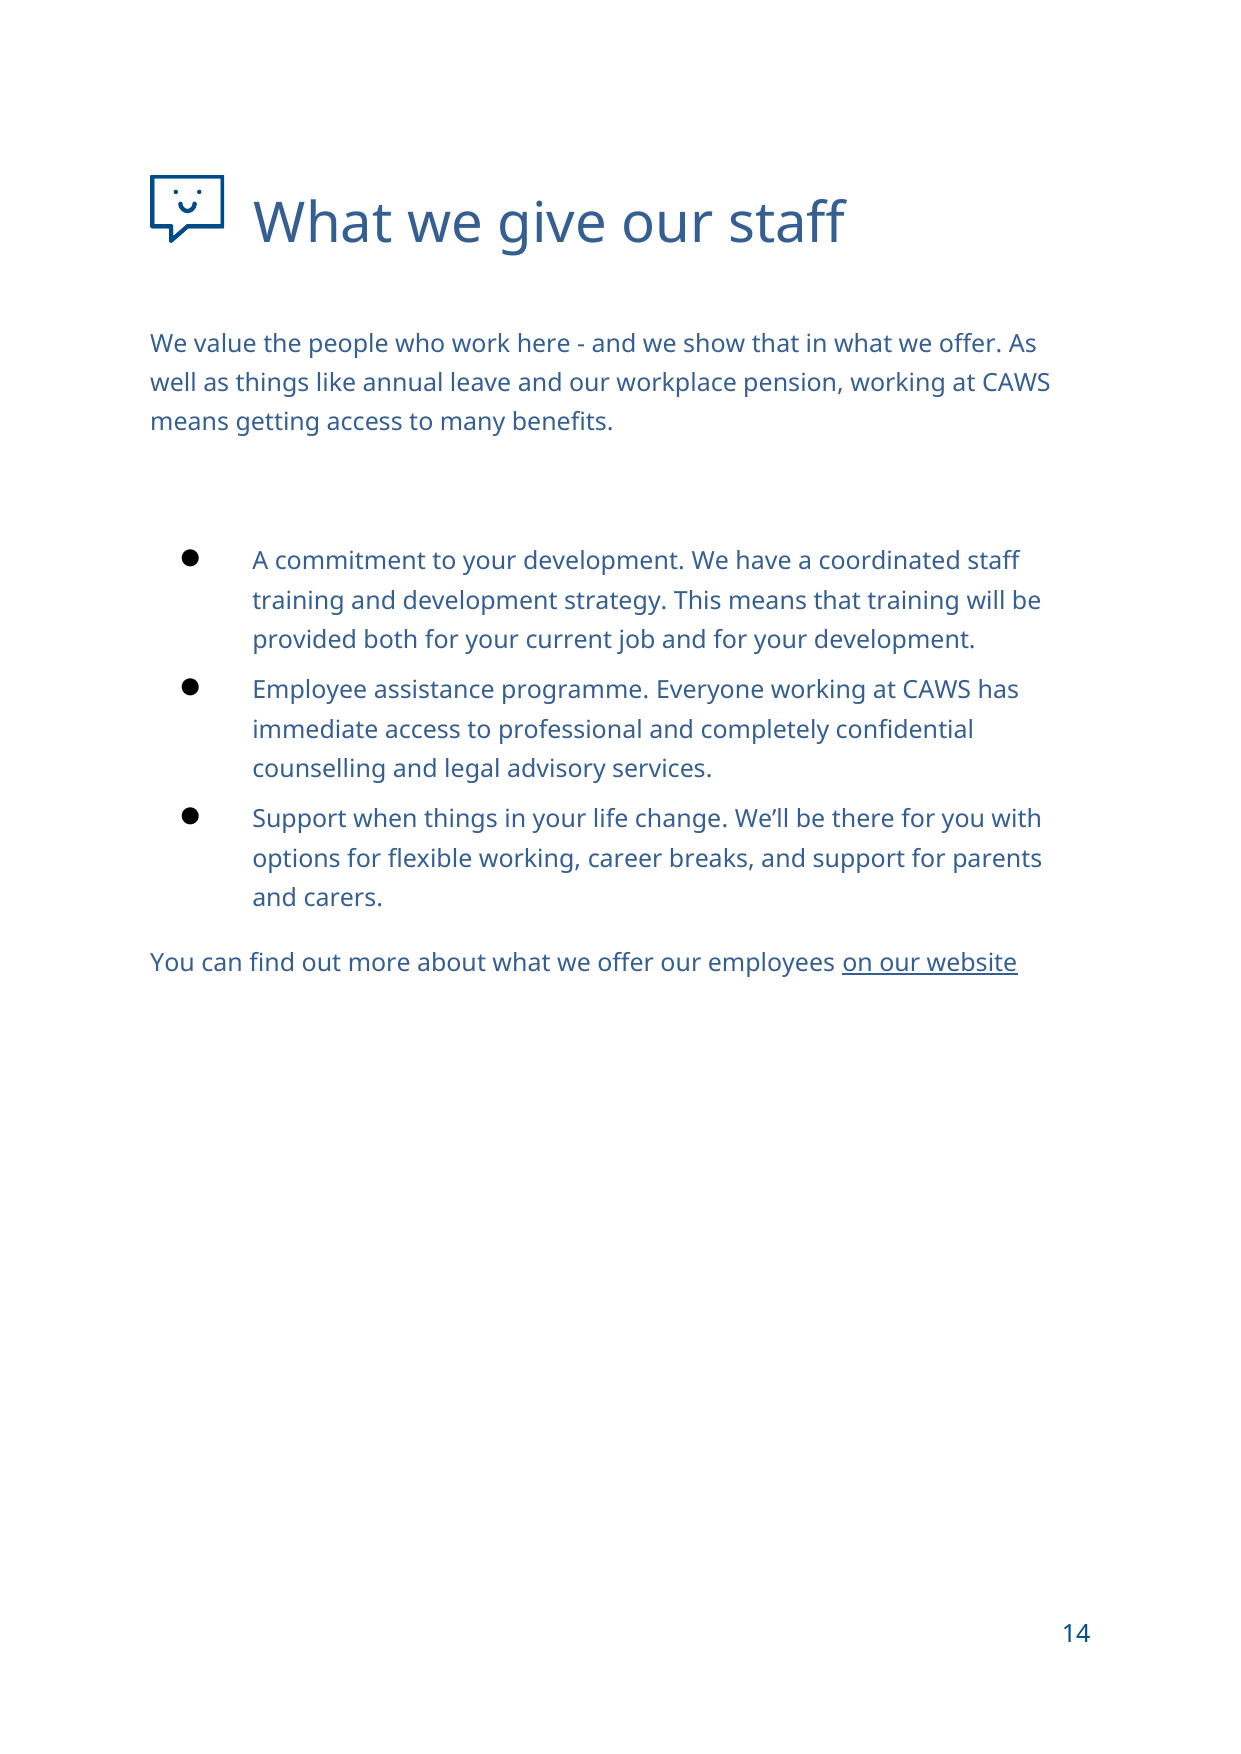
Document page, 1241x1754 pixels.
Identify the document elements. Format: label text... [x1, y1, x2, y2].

picture [150, 175, 225, 243]
list Support when things in your life change. We’ll be there for you with options for flexible working, career breaks, and support for parents and carers. [202, 790, 1090, 914]
list Employee assistance programme. Everyone working at CAWS has immediate access to professional and completely confidential counselling and legal advisory services. [202, 661, 1090, 785]
text You can find out more about what we offer our employees on our website [150, 944, 1090, 978]
list A commitment to your development. We have a coordinated staff training and development strategy. This means that training will be provided both for your current job and for your development. [202, 532, 1090, 656]
text What we give our staff [150, 175, 1090, 259]
text We value the people who work here - and we show that in what we offer. As well as things like annual leave and our workplace pension, working at CAWS means getting access to many benefits. [150, 325, 1090, 438]
